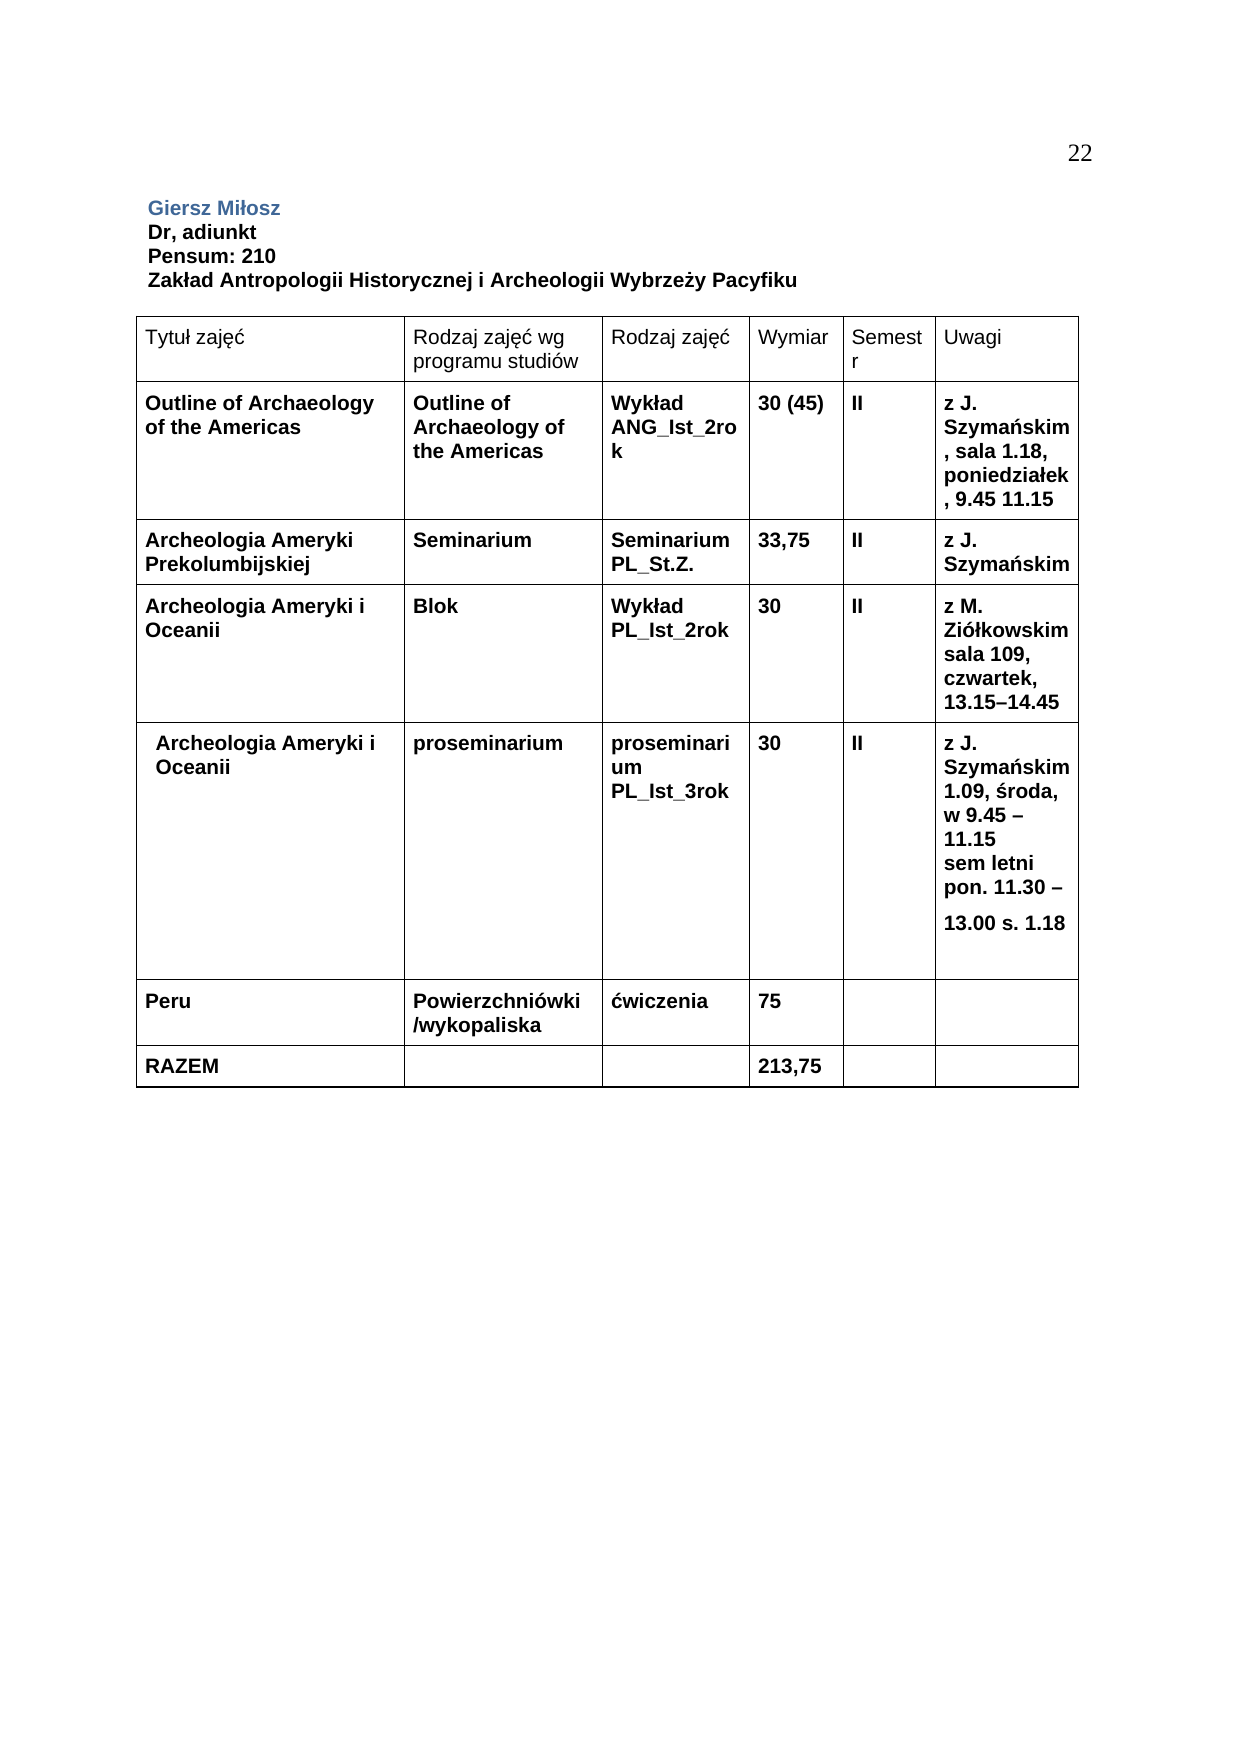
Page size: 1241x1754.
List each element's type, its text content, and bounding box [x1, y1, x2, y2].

table_cell Archeologia Ameryki Prekolumbijskiej [137, 520, 404, 584]
table_header Rodzaj zajęć wg programu studiów [405, 317, 602, 381]
table_cell II [844, 382, 935, 519]
table_cell proseminarium PL_Ist_3rok [603, 723, 749, 979]
table_cell 213,75 [750, 1046, 843, 1086]
table_cell 30 (45) [750, 382, 843, 519]
table_cell 33,75 [750, 520, 843, 584]
table_header Tytuł zajęć [137, 317, 404, 381]
table_cell II [844, 723, 935, 979]
table_cell Archeologia Ameryki i Oceanii [137, 723, 404, 979]
table_cell z J. Szymańskim [936, 520, 1078, 584]
table_cell Outline of Archaeology of the Americas [137, 382, 404, 519]
table_cell Seminarium [405, 520, 602, 584]
table_cell 30 [750, 723, 843, 979]
table_cell 30 [750, 585, 843, 722]
table_cell Seminarium PL_St.Z. [603, 520, 749, 584]
text Zakład Antropologii Historycznej i Archeologii Wybrzeży Pacyfiku [148, 268, 1093, 292]
table_cell [844, 1046, 935, 1086]
table_cell II [844, 585, 935, 722]
table_cell Blok [405, 585, 602, 722]
table_header Uwagi [936, 317, 1078, 381]
table_cell z J. Szymańskim 1.09, środa, w 9.45 – 11.15 sem letni pon. 11.30 – 13.00 s. 1.18 [936, 723, 1078, 979]
table_cell z J. Szymańskim, sala 1.18, poniedziałek, 9.45 11.15 [936, 382, 1078, 519]
table_cell RAZEM [137, 1046, 404, 1086]
table_cell [844, 980, 935, 1045]
table_cell [603, 1046, 749, 1086]
table_cell Peru [137, 980, 404, 1045]
table_cell Outline of Archaeology of the Americas [405, 382, 602, 519]
table_cell Powierzchniówki /wykopaliska [405, 980, 602, 1045]
table_header Semestr [844, 317, 935, 381]
text Giersz Miłosz [148, 196, 1093, 220]
table_cell 75 [750, 980, 843, 1045]
text Dr, adiunkt [148, 220, 1093, 244]
table_cell Wykład ANG_Ist_2rok [603, 382, 749, 519]
table_cell Archeologia Ameryki i Oceanii [137, 585, 404, 722]
text Pensum: 210 [148, 244, 1093, 268]
table_cell [405, 1046, 602, 1086]
table_cell II [844, 520, 935, 584]
table_cell ćwiczenia [603, 980, 749, 1045]
table_cell z M. Ziółkowskim sala 109, czwartek, 13.15–14.45 [936, 585, 1078, 722]
table_cell [936, 980, 1078, 1045]
table_cell Wykład PL_Ist_2rok [603, 585, 749, 722]
table_header Rodzaj zajęć [603, 317, 749, 381]
table_cell [936, 1046, 1078, 1086]
table_cell proseminarium [405, 723, 602, 979]
table_header Wymiar [750, 317, 843, 381]
